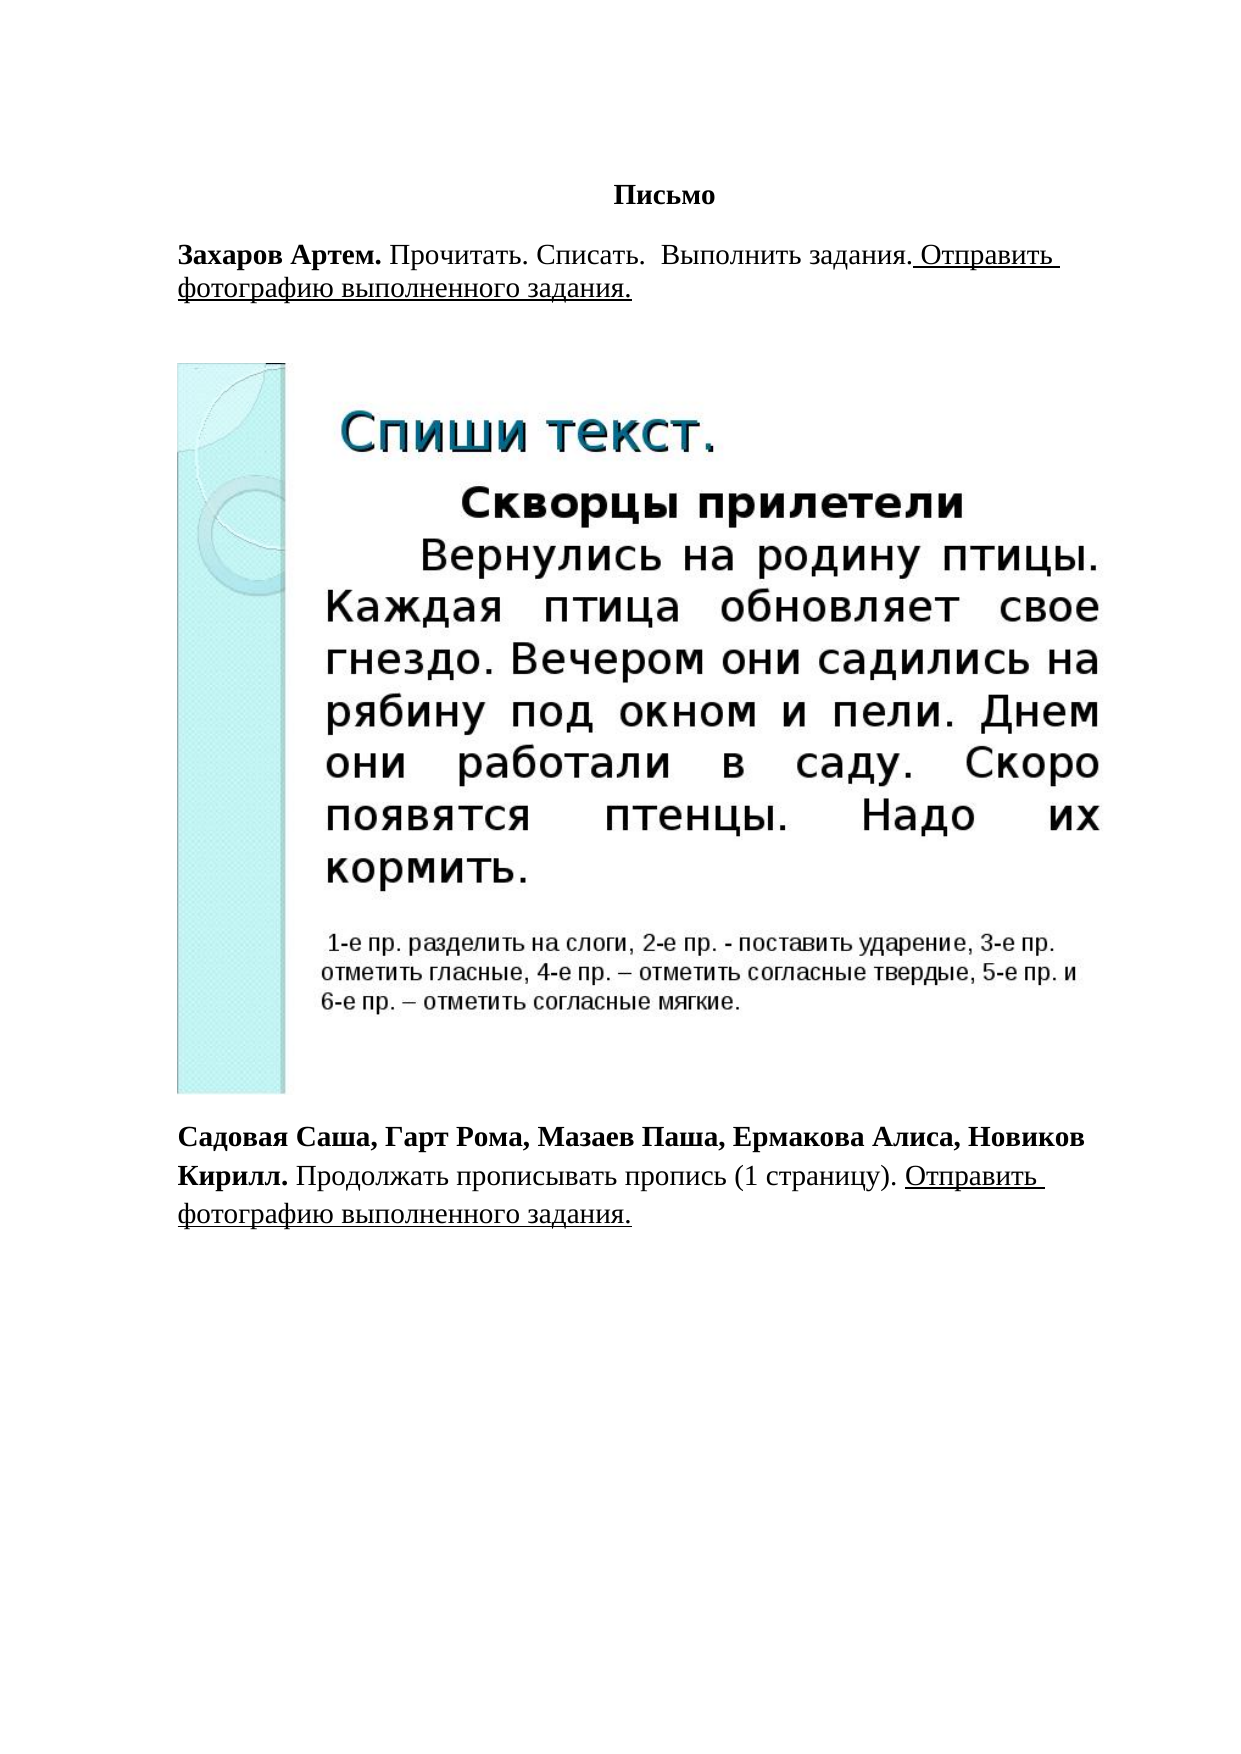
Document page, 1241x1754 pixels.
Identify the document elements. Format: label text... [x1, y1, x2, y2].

picture [177, 363, 1152, 1095]
text Письмо [177, 177, 1152, 211]
text Захаров Артем. Прочитать. Списать. Выполнить задания. Отправить фотографию выполненного задания. [177, 237, 1152, 304]
text Садовая Саша, Гарт Рома, Мазаев Паша, Ермакова Алиса, Новиков Кирилл. Продолжать прописывать пропись (1 страницу). Отправить фотографию выполненного задания. [177, 1119, 1152, 1230]
